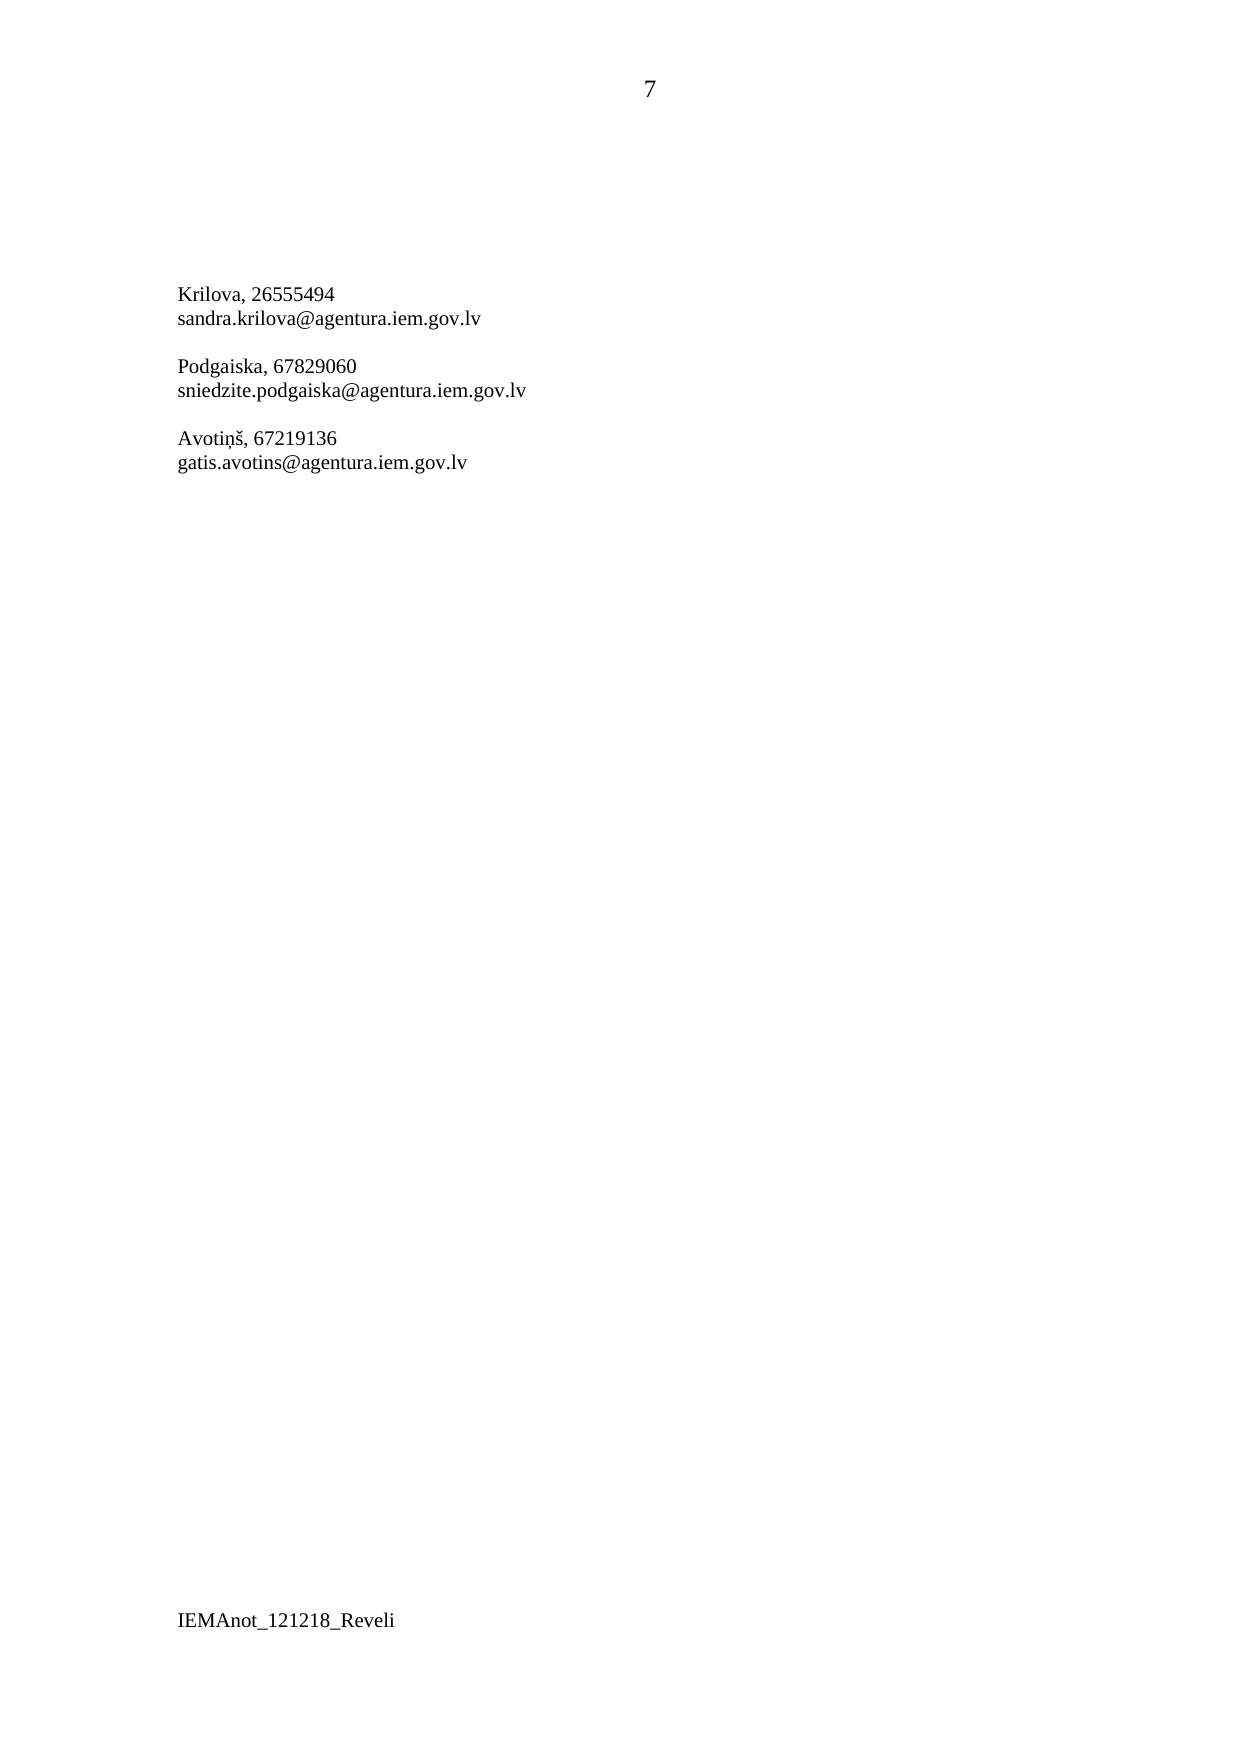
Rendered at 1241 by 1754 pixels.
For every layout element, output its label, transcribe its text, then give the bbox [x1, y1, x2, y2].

text Avotiņš, 67219136 [177, 426, 1122, 450]
text Krilova, 26555494 [177, 282, 1122, 306]
text sniedzite.podgaiska@agentura.iem.gov.lv [177, 378, 1122, 402]
text Podgaiska, 67829060 [177, 354, 1122, 378]
text sandra.krilova@agentura.iem.gov.lv [177, 306, 1122, 330]
text gatis.avotins@agentura.iem.gov.lv [177, 450, 1122, 474]
